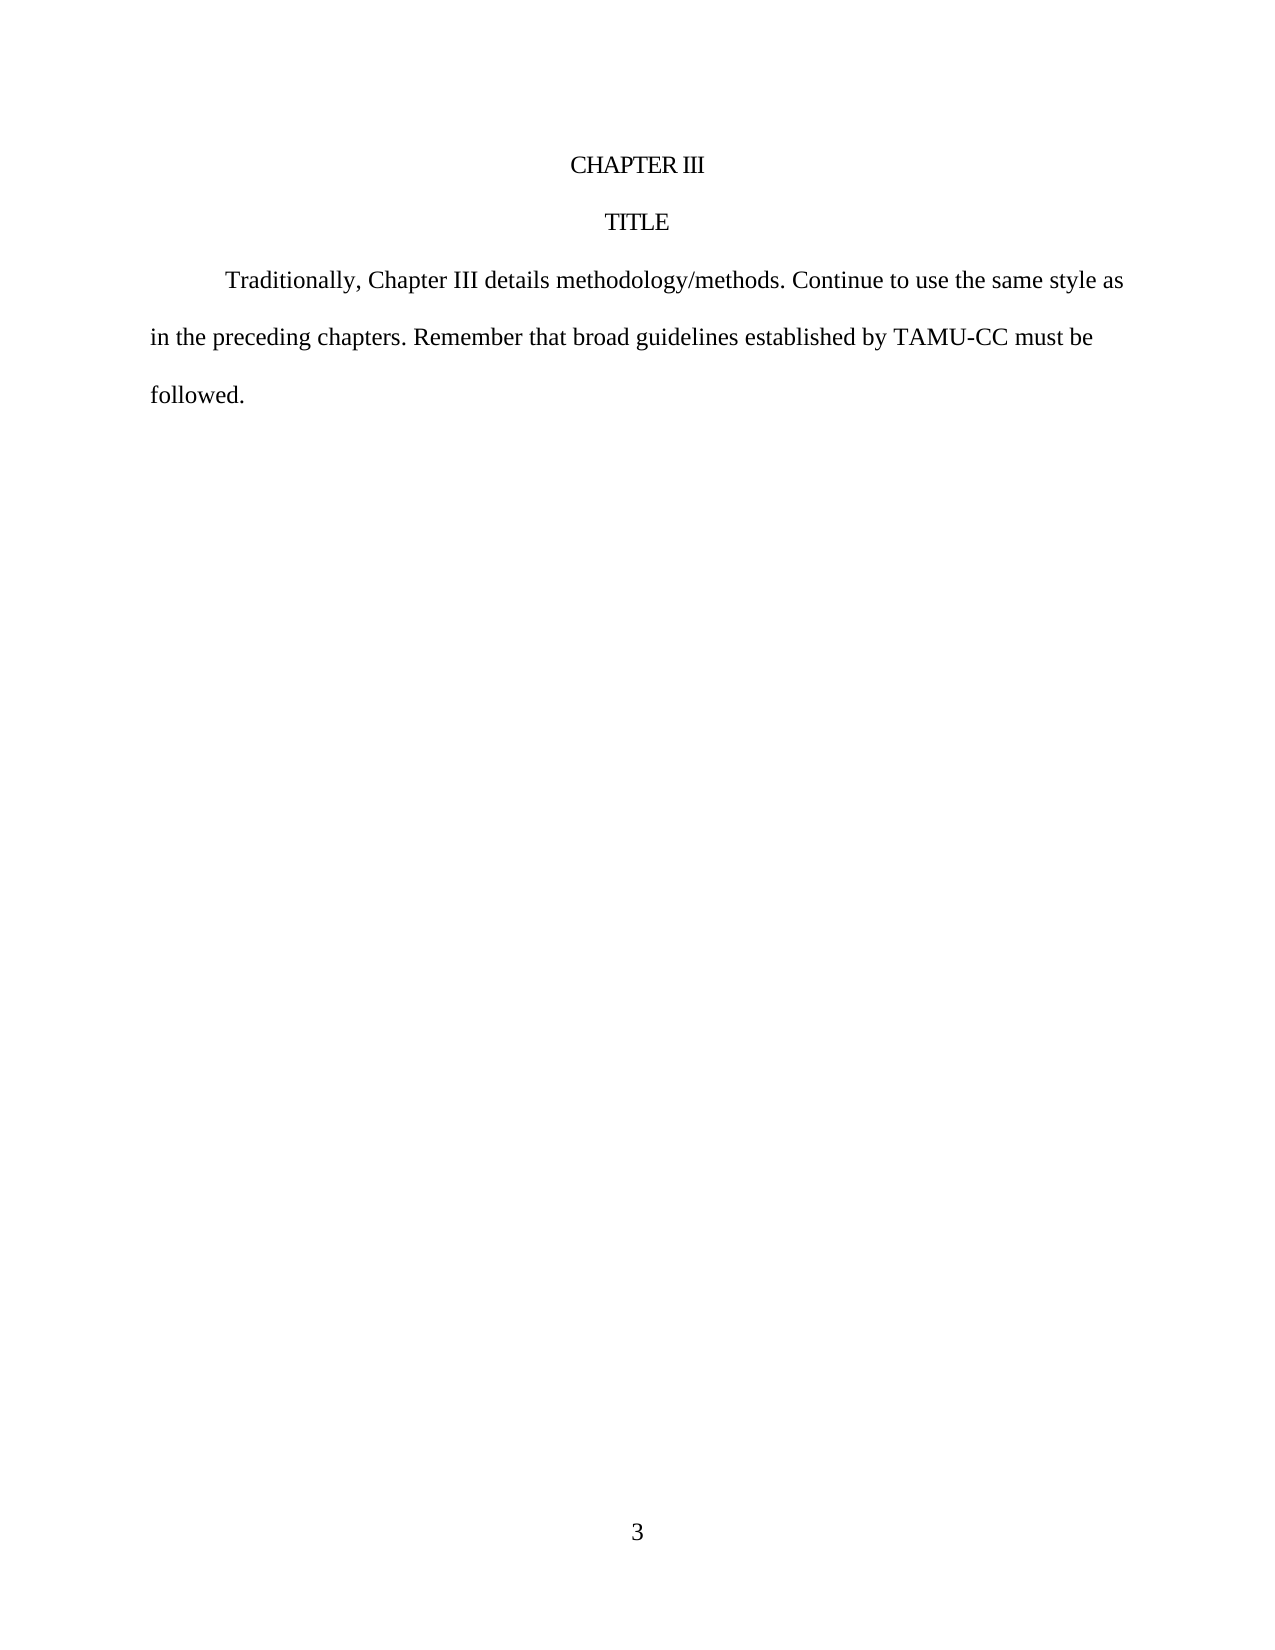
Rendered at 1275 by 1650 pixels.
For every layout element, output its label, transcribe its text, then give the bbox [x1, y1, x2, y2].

text Traditionally, Chapter III details methodology/methods. Continue to use the same style as in the preceding chapters. Remember that broad guidelines established by TAMU-CC must be followed. [150, 265, 1125, 409]
title CHAPTER III TITLE [150, 150, 1125, 236]
